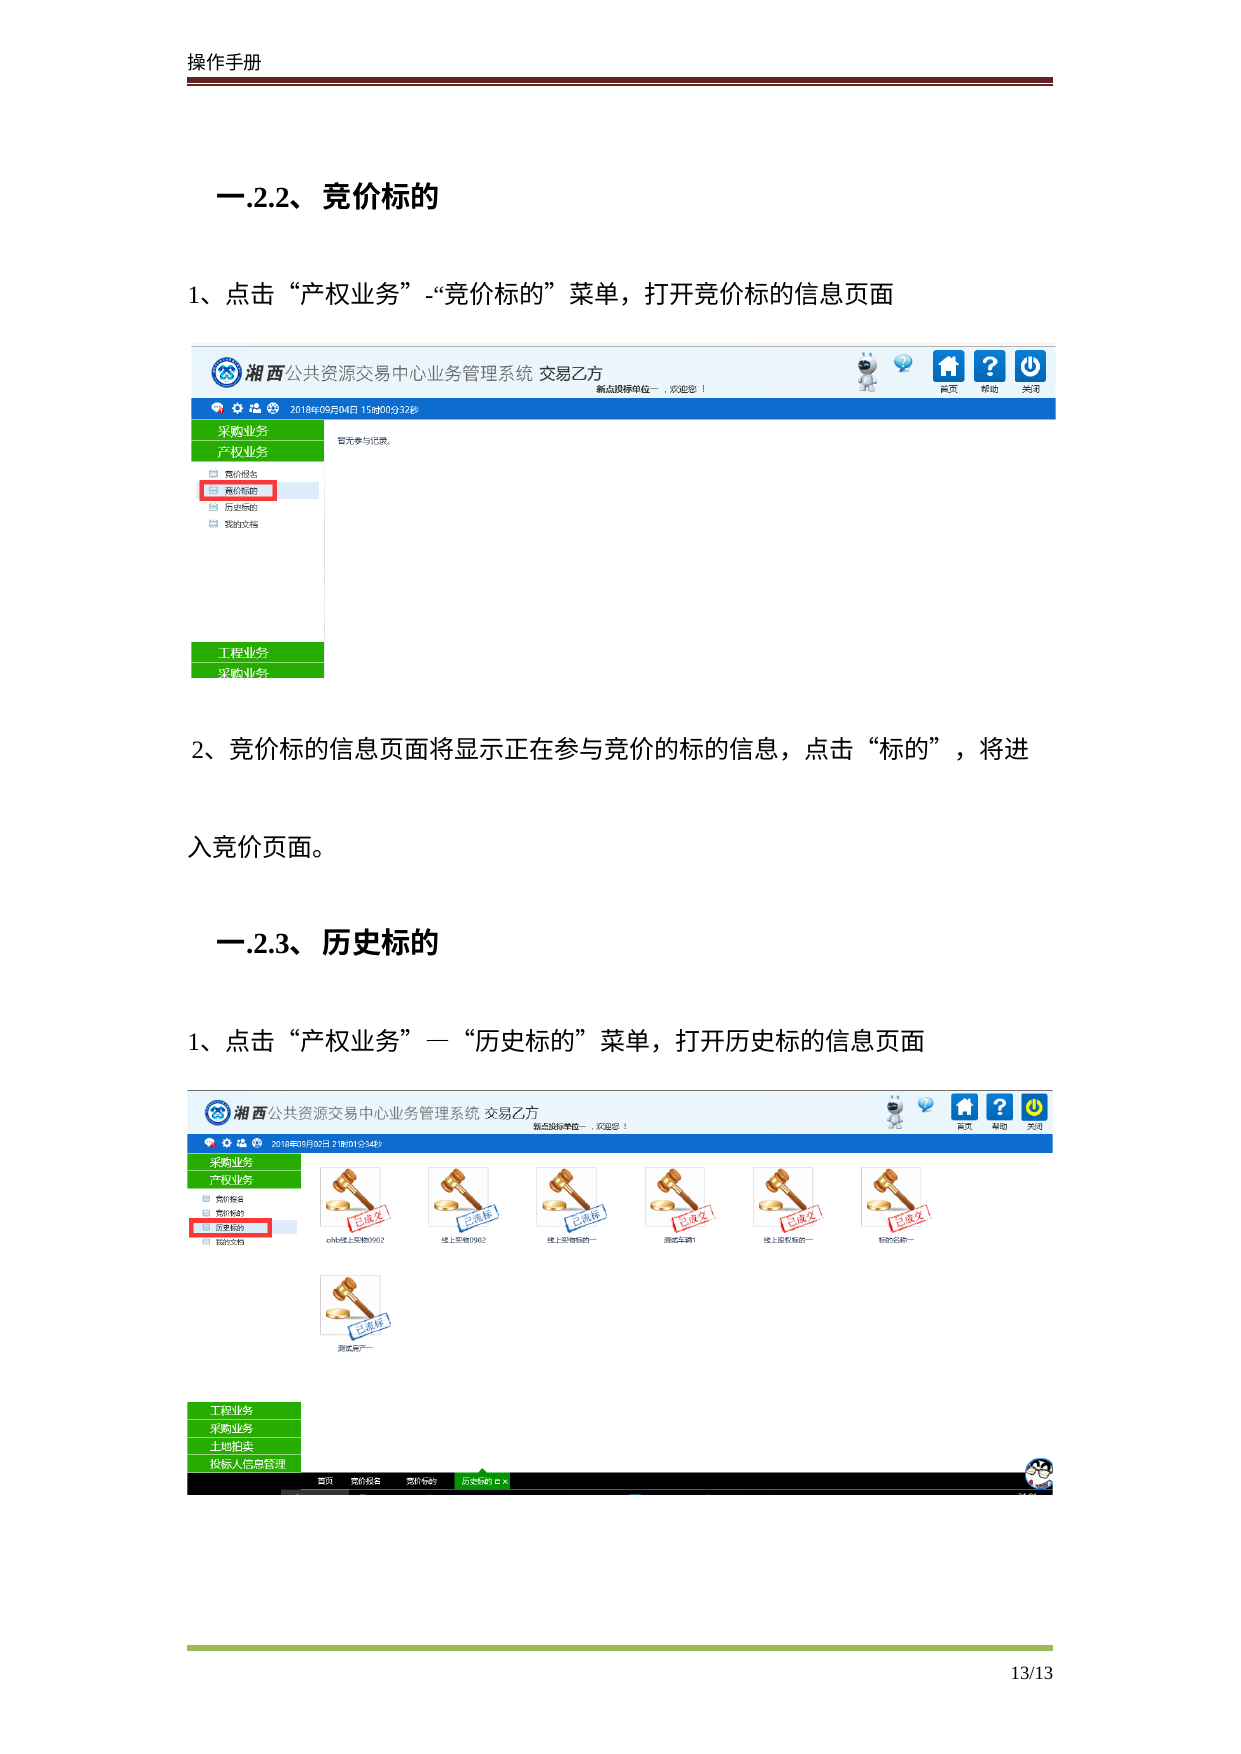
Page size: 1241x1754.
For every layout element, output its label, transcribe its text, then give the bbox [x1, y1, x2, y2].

list 点击“产权业务”—“历史标的”菜单，打开历史标的信息页面 [187, 1007, 1053, 1072]
picture [191, 343, 1056, 678]
list 2、竞价标的信息页面将显示正在参与竞价的标的信息，点击“标的”，将进入竞价页面。 [187, 716, 1053, 878]
list 点击“产权业务”-“竞价标的”菜单，打开竞价标的信息页面 [187, 261, 1053, 326]
subtitle 竞价标的 [217, 162, 1053, 227]
subtitle 历史标的 [217, 909, 1053, 974]
picture [187, 1090, 1053, 1495]
